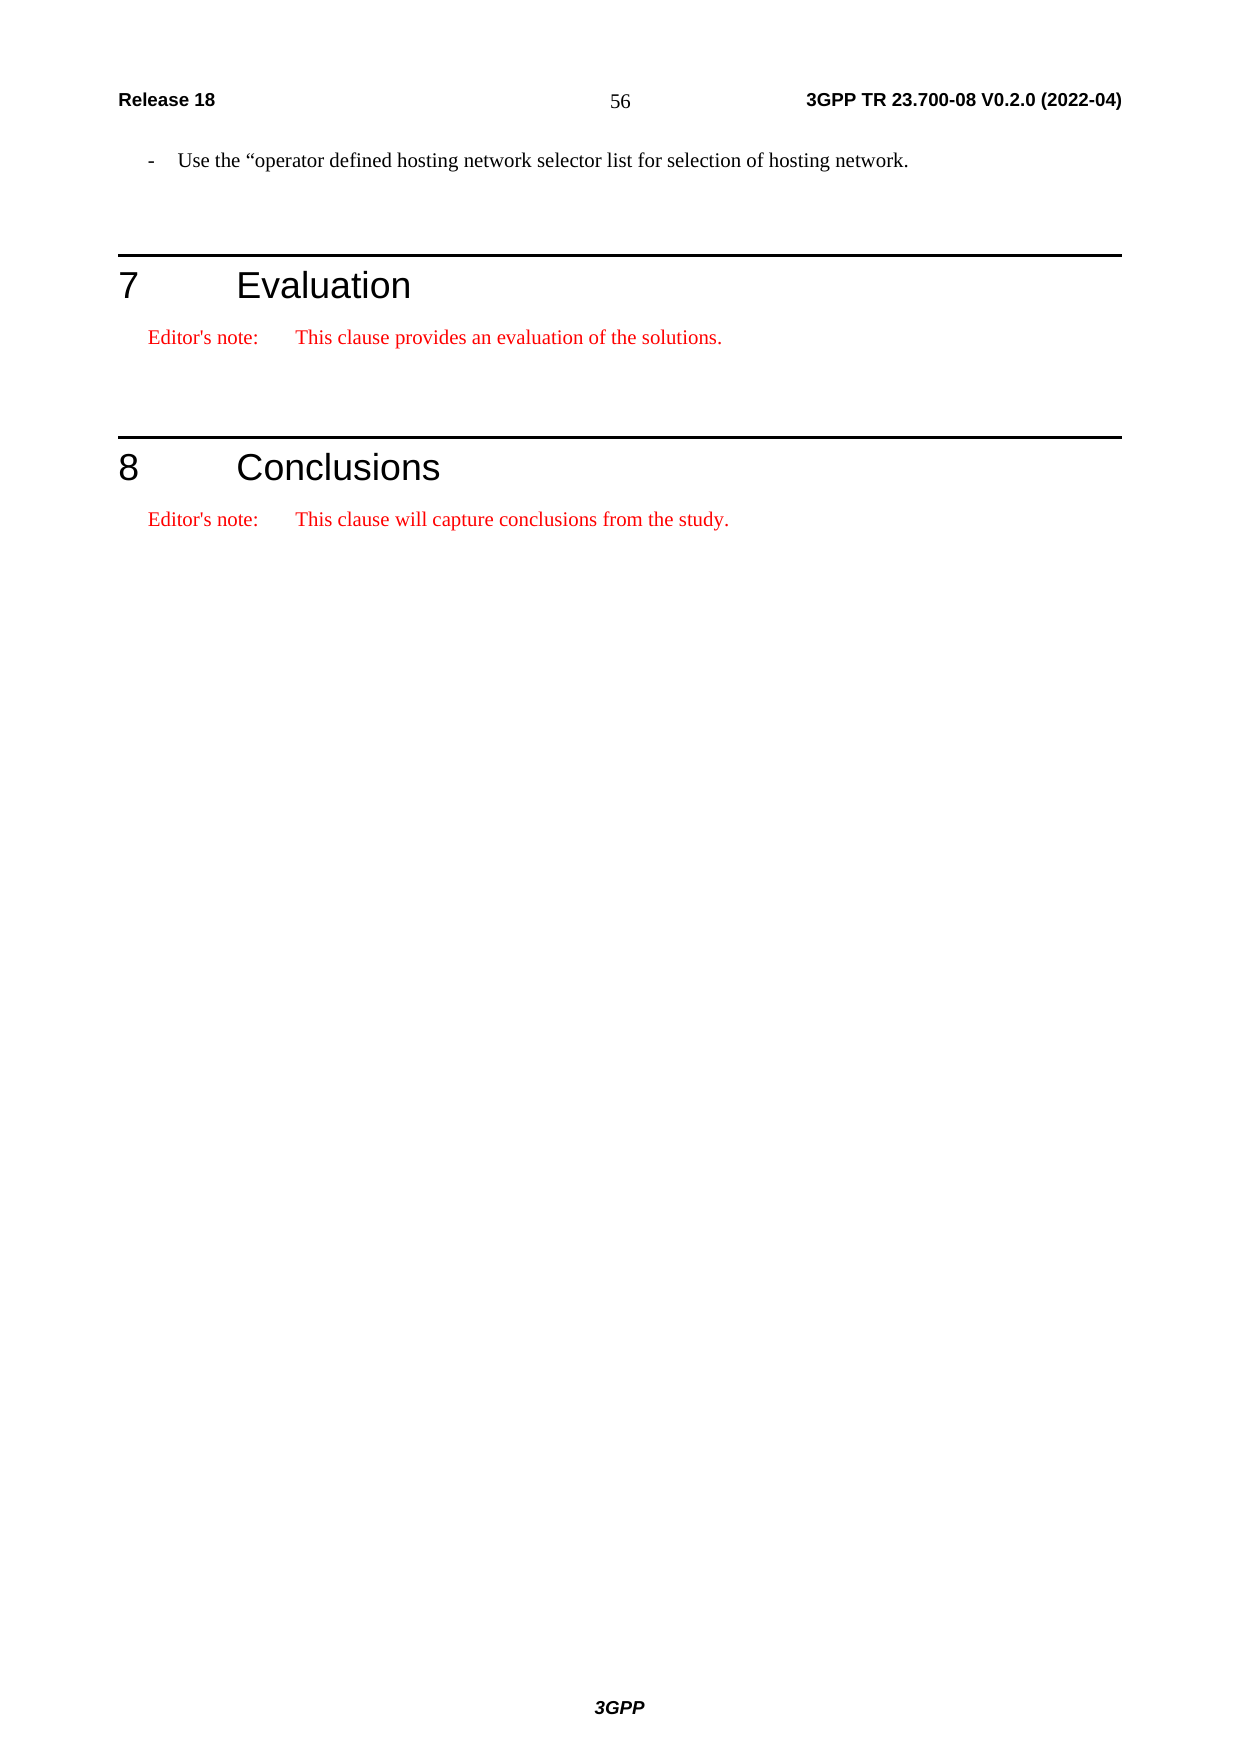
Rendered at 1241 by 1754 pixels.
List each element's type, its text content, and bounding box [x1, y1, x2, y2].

subtitle 8 Conclusions [118, 439, 1122, 488]
subtitle 7 Evaluation [118, 257, 1122, 306]
text Editor's note: This clause provides an evaluation of the solutions. [148, 325, 1122, 349]
text Editor's note: This clause will capture conclusions from the study. [148, 507, 1122, 531]
